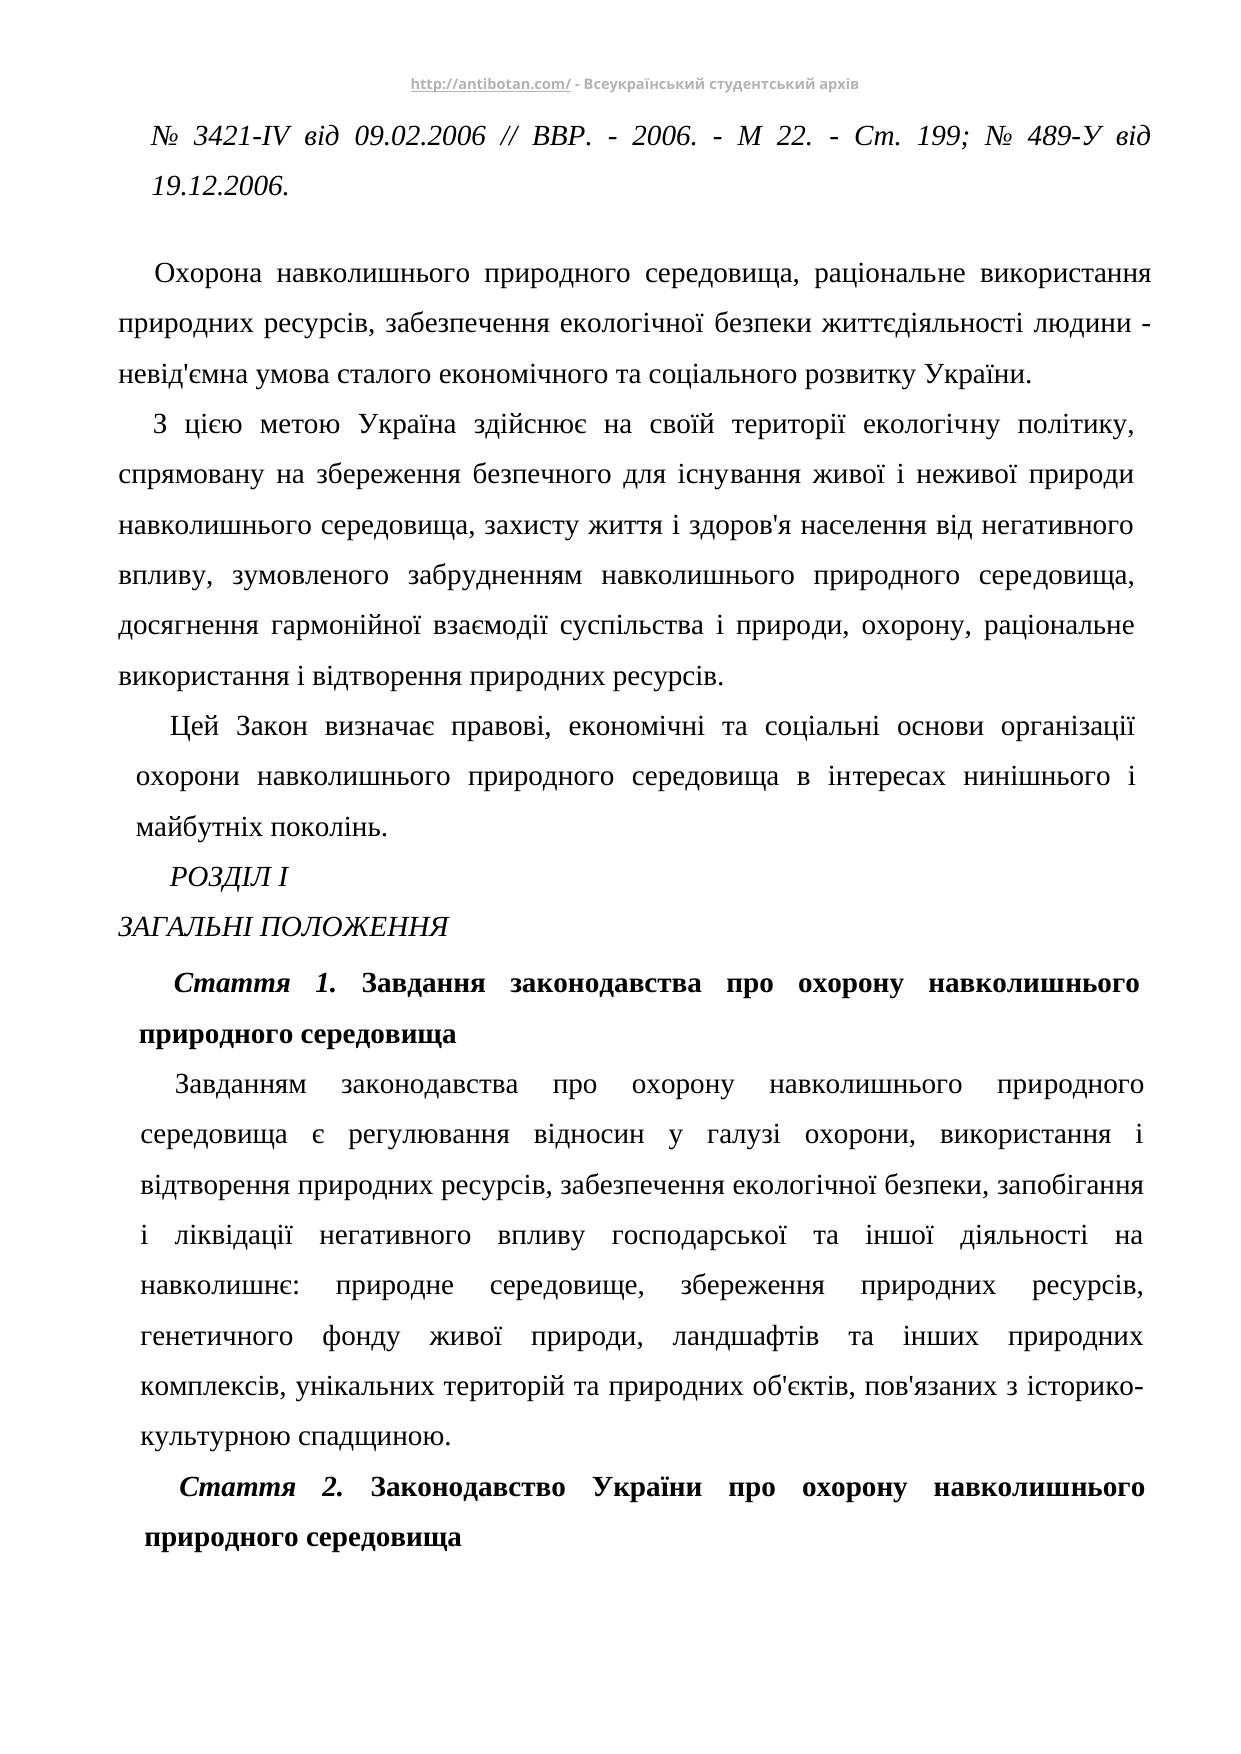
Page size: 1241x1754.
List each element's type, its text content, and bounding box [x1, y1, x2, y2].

text № 3421-IV від 09.02.2006 // ВВР. - 2006. - М 22. - Ст. 199; № 489-У від 19.12.2006. [151, 118, 1152, 202]
text РОЗДІЛ І [136, 859, 1136, 892]
text ЗАГАЛЬНІ ПОЛОЖЕННЯ [118, 909, 1152, 943]
text Завданням законодавства про охорону навколишнього природного середовища є регулювання відносин у галузі охорони, використання і відтворення природних ресурсів, забезпечення екологічної безпеки, запобігання і ліквідації негативного впливу господарської та іншої діяльності на навколишнє: природне середовище, збереження природних ресурсів, генетичного фонду живої природи, ландшафтів та інших природних комплексів, унікальних територій та природних об'єктів, пов'язаних з історико-культурною спадщиною. [140, 1066, 1144, 1452]
text Охорона навколишнього природного середовища, раціональне використання природних ресурсів, забезпечення екологічної безпеки життєдіяльності людини - невід'ємна умова сталого економічного та соціального розвитку України. [118, 255, 1152, 389]
text Цей Закон визначає правові, економічні та соціальні основи організації охорони навколишнього природного середовища в інтересах нинішнього і майбутніх поколінь. [136, 708, 1136, 842]
text Стаття 1. Завдання законодавства про охорону навколишнього природного середовища [139, 966, 1140, 1049]
text Стаття 2. Законодавство України про охорону навколишнього природного середовища [144, 1469, 1145, 1553]
text З цією метою Україна здійснює на своїй території екологічну політику, спрямовану на збереження безпечного для існування живої і неживої природи навколишнього середовища, захисту життя і здоров'я населення від негативного впливу, зумовленого забрудненням навколишнього природного середовища, досягнення гармонійної взаємодії суспільства і природи, охорону, раціональне використання і відтворення природних ресурсів. [118, 406, 1135, 691]
